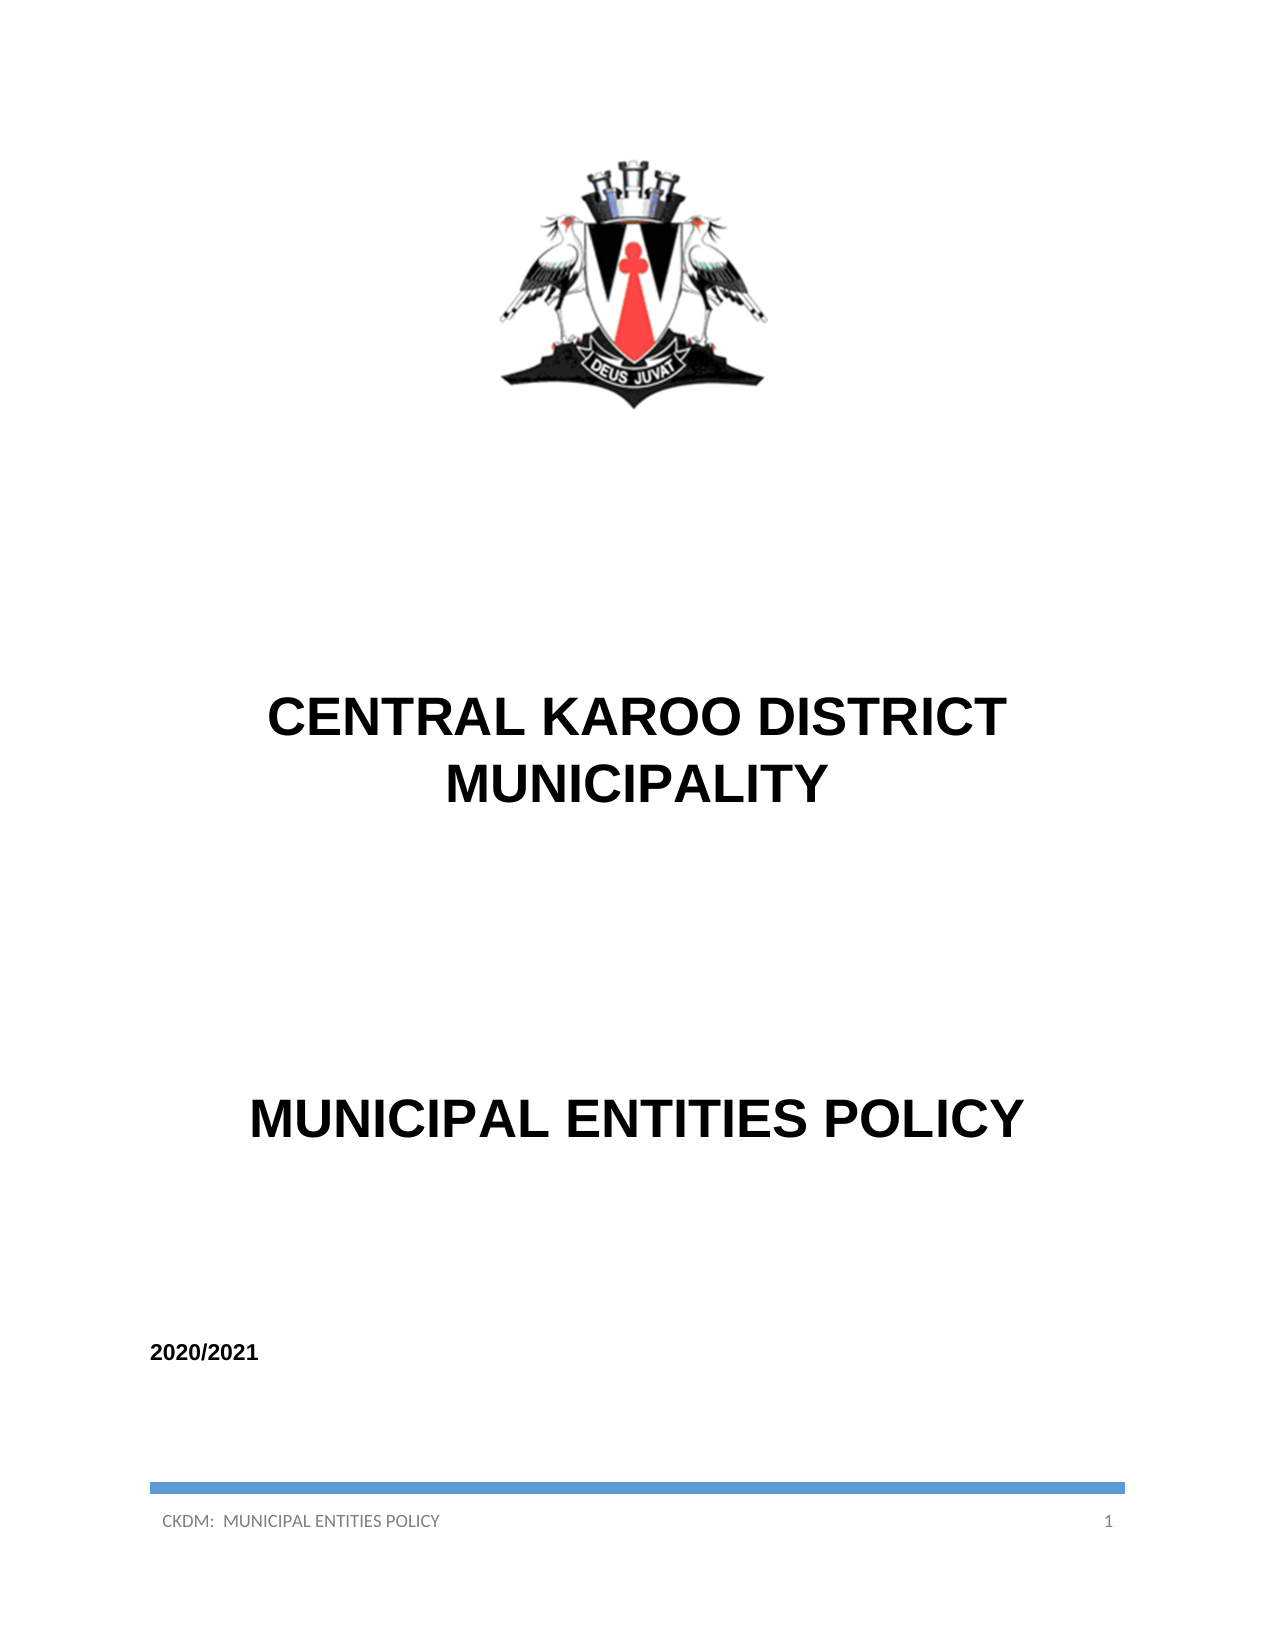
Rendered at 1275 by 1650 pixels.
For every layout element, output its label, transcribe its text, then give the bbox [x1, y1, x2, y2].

text CENTRAL KAROO DISTRICT MUNICIPALITY [150, 684, 1125, 814]
text MUNICIPAL ENTITIES POLICY [150, 1087, 1125, 1149]
text 2020/2021 [150, 1339, 1125, 1365]
picture [495, 150, 780, 414]
